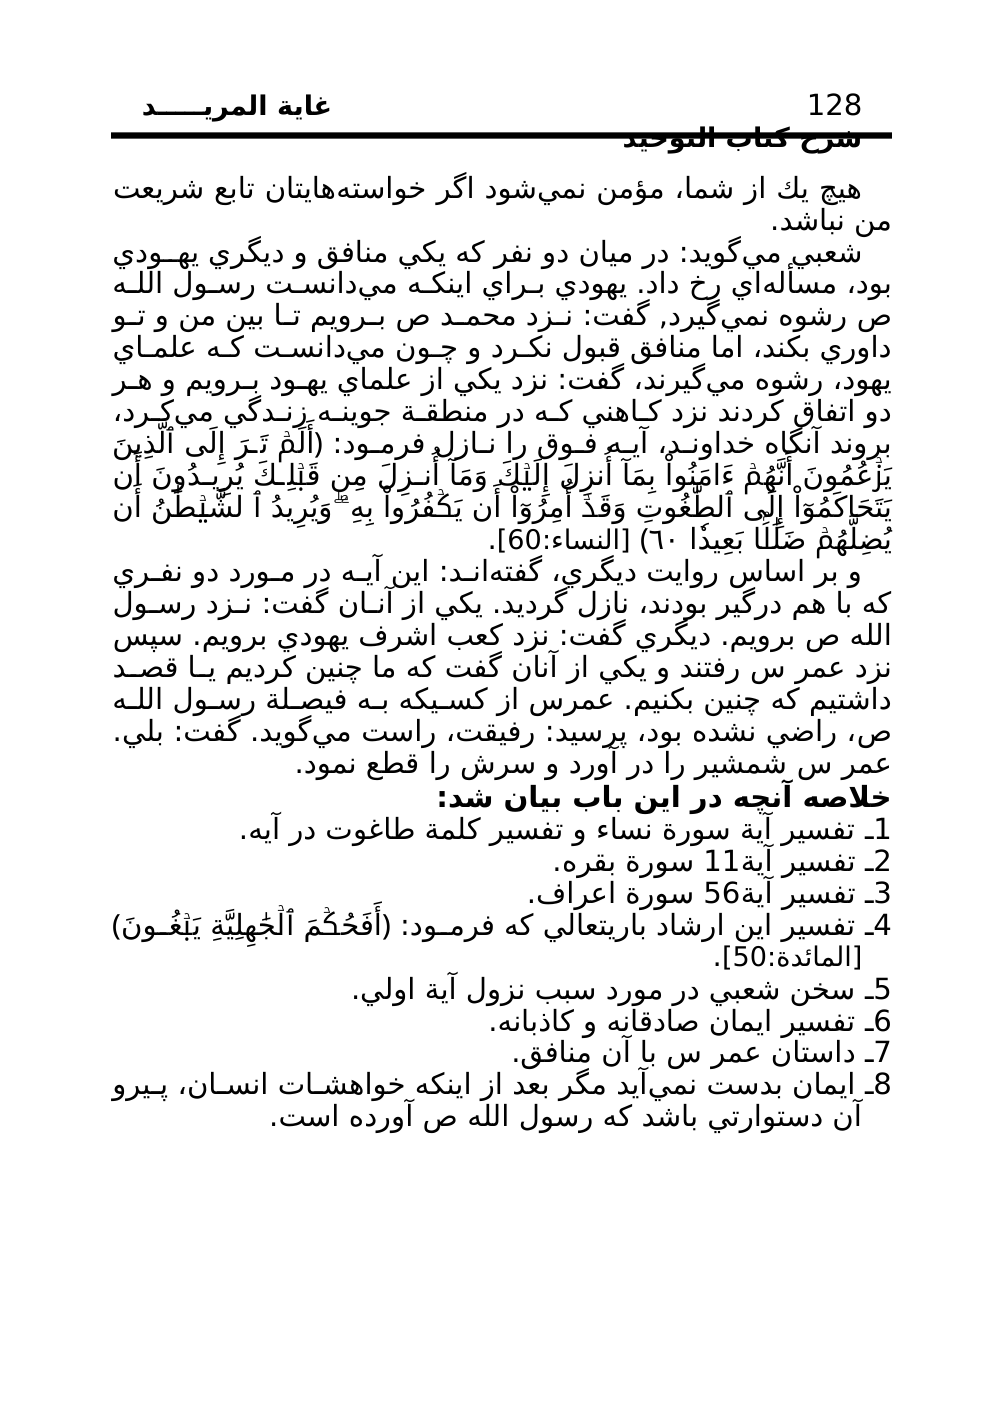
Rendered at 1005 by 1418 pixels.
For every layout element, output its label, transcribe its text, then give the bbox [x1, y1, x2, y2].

text و بر اساس روايت ديگري، گفته‌اند: اين آيه در مورد دو نفري كه با هم درگير بودند، نازل گرديد. يكي از آنان گفت: نزد رسول الله ص برويم. ديگري گفت: نزد كعب اشرف يهودي برويم. سپس نزد عمر س رفتند و يكي از آنان گفت كه ما چنين كرديم يا قصد داشتيم كه چنين بكنيم. عمرس از كسيكه به فيصلة رسول الله ص، راضي نشده بود، پرسيد: رفيقت، راست مي‌گويد. گفت: بلي. عمر س شمشير را در آورد و سرش را قطع نمود. [112, 556, 892, 780]
text 4ـ تفسير اين ارشاد باريتعالي كه فرمود: ﴿أَفَحُكۡمَ ٱلۡجَٰهِلِيَّةِ يَبۡغُونَ﴾ [المائدة:50]. [112, 910, 892, 974]
text 5ـ سخن شعبي در مورد سبب نزول آية اولي. [112, 974, 892, 1006]
text 2ـ تفسير آية11 سورة بقره. [112, 846, 892, 878]
text 8ـ ايمان بدست نمي‌آيد مگر بعد از اينكه خواهشات انسان، پيرو آن دستوارتي باشد كه رسول الله ص آورده است. [112, 1069, 892, 1133]
text 3ـ تفسير آية56 سورة اعراف. [112, 878, 892, 910]
text 1ـ تفسير آية سورة نساء و تفسير كلمة طاغوت در آيه. [112, 814, 892, 846]
text هيچ يك از شما، مؤمن نمي‌شود اگر خواسته‌هايتان تابع شريعت من نباشد. [112, 173, 892, 237]
text 6ـ تفسير ايمان صادقانه و كاذبانه. [112, 1006, 892, 1037]
text خلاصه آنچه در اين باب بيان شد: [112, 780, 892, 814]
text شعبي مي‌گويد: در ميان دو نفر كه يكي منافق و ديگري يهودي بود، مسأله‌اي رخ داد. يهودي براي اينكه مي‌دانست رسول الله ص رشوه نمي‌گيرد, گفت: نزد محمد ص برويم تا بين من و تو داوري بكند، اما منافق قبول نكرد و چون مي‌دانست كه علماي يهود، رشوه مي‌گيرند، گفت: نزد يكي از علماي يهود برويم و هر دو اتفاق كردند نزد كاهني كه در منطقة جوينه زندگي مي‌كرد، بروند آنگاه خداوند، آيه فوق را نازل فرمود: ﴿أَلَمۡ تَرَ إِلَى ٱلَّذِينَ يَزۡعُمُونَ أَنَّهُمۡ ءَامَنُواْ بِمَآ أُنزِلَ إِلَيۡكَ وَمَآ أُنزِلَ مِن قَبۡلِكَ يُرِيدُونَ أَن يَتَحَاكَمُوٓاْ إِلَى ٱلطَّٰغُوتِ وَقَدۡ أُمِرُوٓاْ أَن يَكۡفُرُواْ بِهِۦۖ وَيُرِيدُ ٱلشَّيۡطَٰنُ أَن يُضِلَّهُمۡ ضَلَٰلَۢا بَعِيدٗا ٦٠﴾ [النساء:60]. [112, 237, 892, 556]
text 7ـ داستان عمر س با آن منافق. [112, 1037, 892, 1069]
